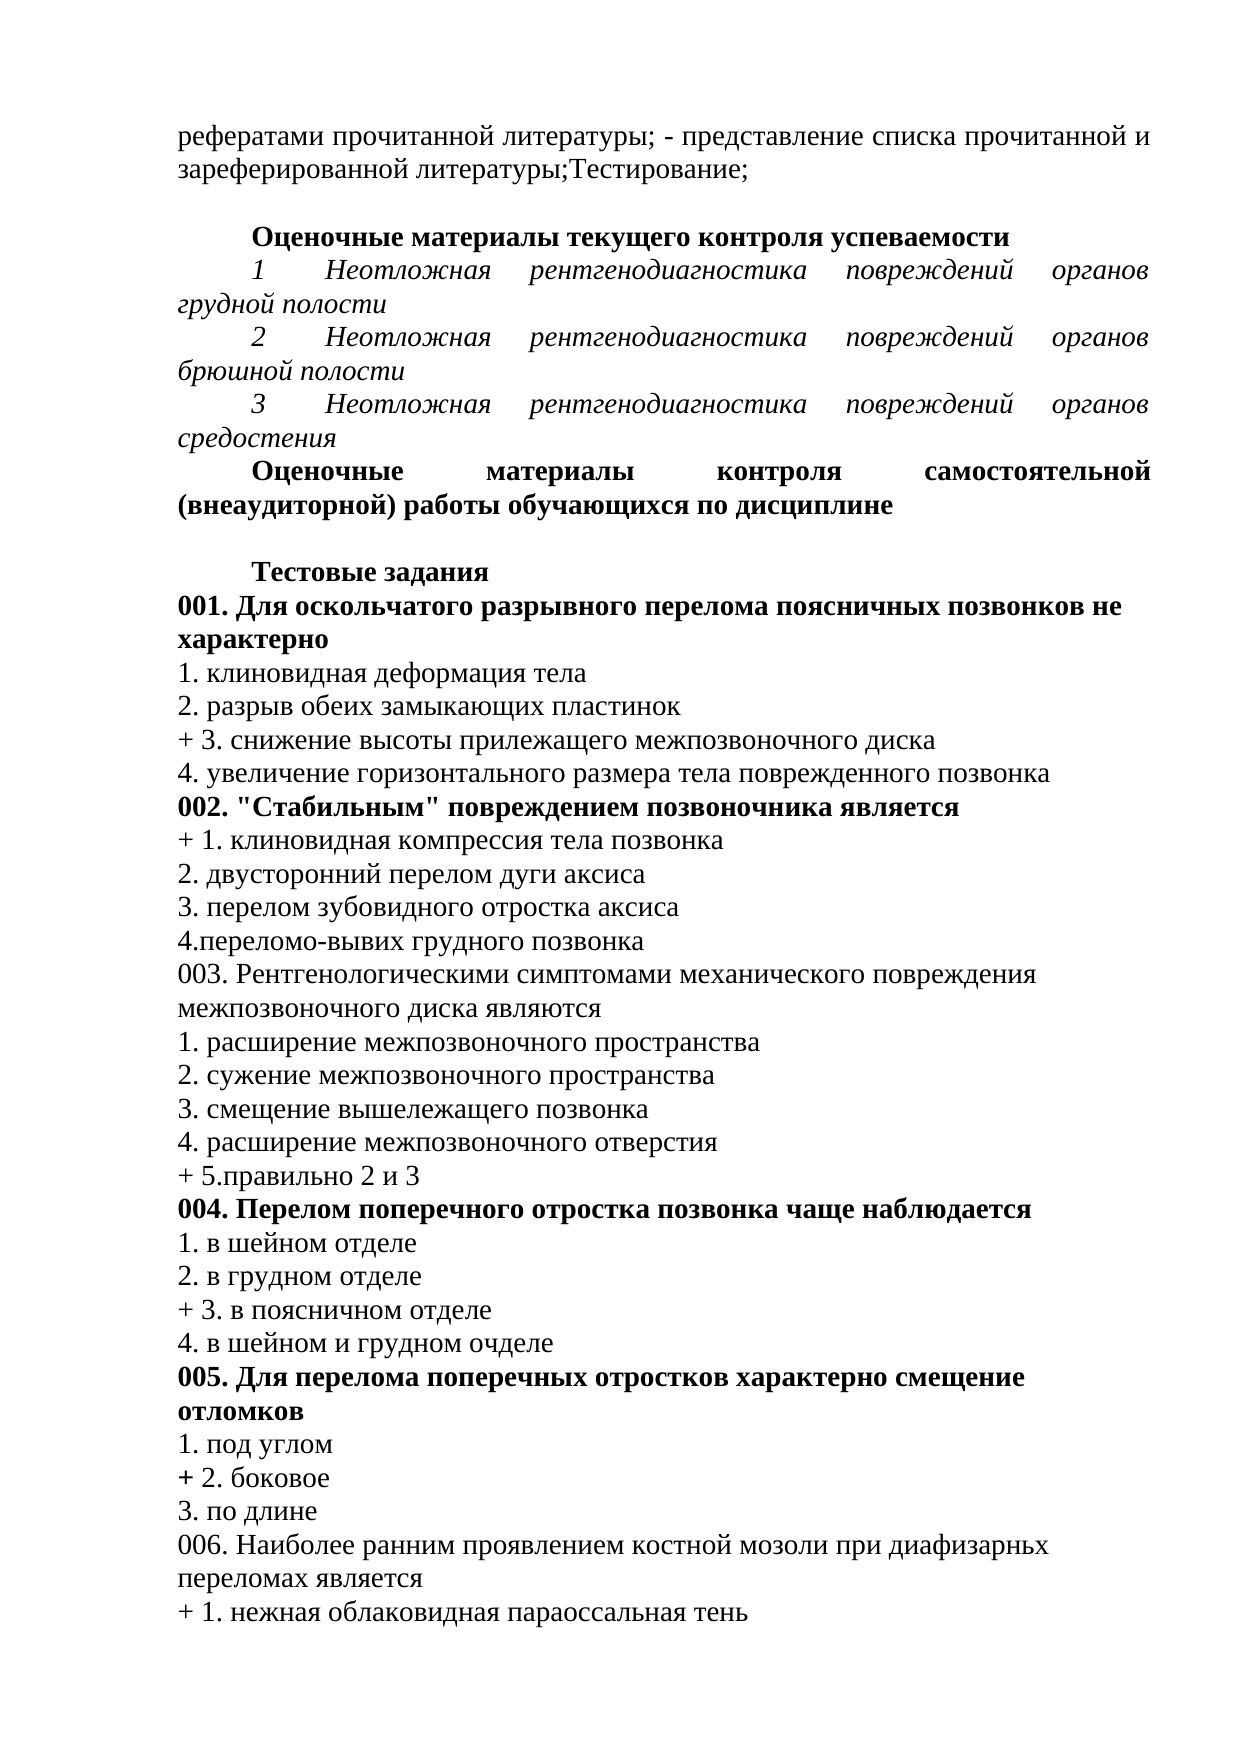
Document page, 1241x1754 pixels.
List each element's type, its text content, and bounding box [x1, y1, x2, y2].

text + 3. в поясничном отделе [177, 1292, 1152, 1326]
text 005. Для перелома поперечных отростков характерно смещение отломков [177, 1359, 1152, 1426]
text 2. сужение межпозвоночного пространства [177, 1057, 1152, 1091]
text 1 Неотложная рентгенодиагностика повреждений органов грудной полости [177, 252, 1152, 319]
text 1. под углом [177, 1426, 1152, 1460]
text + 1. нежная облаковидная параоссальная тень [177, 1594, 1152, 1627]
text + 1. клиновидная компрессия тела позвонка [177, 822, 1152, 856]
text + 5.правильно 2 и 3 [177, 1158, 1152, 1191]
text 4. увеличение горизонтального размера тела поврежденного позвонка [177, 755, 1152, 789]
text + 3. снижение высоты прилежащего межпозвоночного диска [177, 722, 1152, 755]
text 2 Неотложная рентгенодиагностика повреждений органов брюшной полости [177, 319, 1152, 386]
text 003. Рентгенологическими симптомами механического повреждения межпозвоночного диска являются [177, 957, 1152, 1024]
text 4. расширение межпозвоночного отверстия [177, 1124, 1152, 1158]
text 4. в шейном и грудном очделе [177, 1326, 1152, 1359]
text 001. Для оскольчатого разрывного перелома поясничных позвонков не характерно [177, 588, 1152, 655]
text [177, 118, 1152, 185]
text 2. двусторонний перелом дуги аксиса [177, 856, 1152, 889]
text 2. разрыв обеих замыкающих пластинок [177, 688, 1152, 722]
text Тестовые задания [177, 554, 1152, 588]
text 3. перелом зубовидного отростка аксиса [177, 889, 1152, 923]
text 3. по длине [177, 1493, 1152, 1527]
text Оценочные материалы текущего контроля успеваемости [177, 219, 1152, 252]
text 006. Наиболее ранним проявлением костной мозоли при диафизарньх переломах является [177, 1527, 1152, 1594]
text 004. Перелом поперечного отростка позвонка чаще наблюдается [177, 1191, 1152, 1225]
text 002. "Стабильным" повреждением позвоночника является [177, 789, 1152, 822]
text 4.переломо-вывих грудного позвонка [177, 923, 1152, 957]
text 2. в грудном отделе [177, 1258, 1152, 1292]
text 3. смещение вышележащего позвонка [177, 1091, 1152, 1124]
text 1. клиновидная деформация тела [177, 655, 1152, 688]
text 1. в шейном отделе [177, 1225, 1152, 1258]
text 3 Неотложная рентгенодиагностика повреждений органов средостения [177, 386, 1152, 453]
text + 2. боковое [177, 1460, 1152, 1493]
text Оценочные материалы контроля самостоятельной (внеаудиторной) работы обучающихся по дисциплине [177, 453, 1152, 521]
text 1. расширение межпозвоночного пространства [177, 1024, 1152, 1057]
